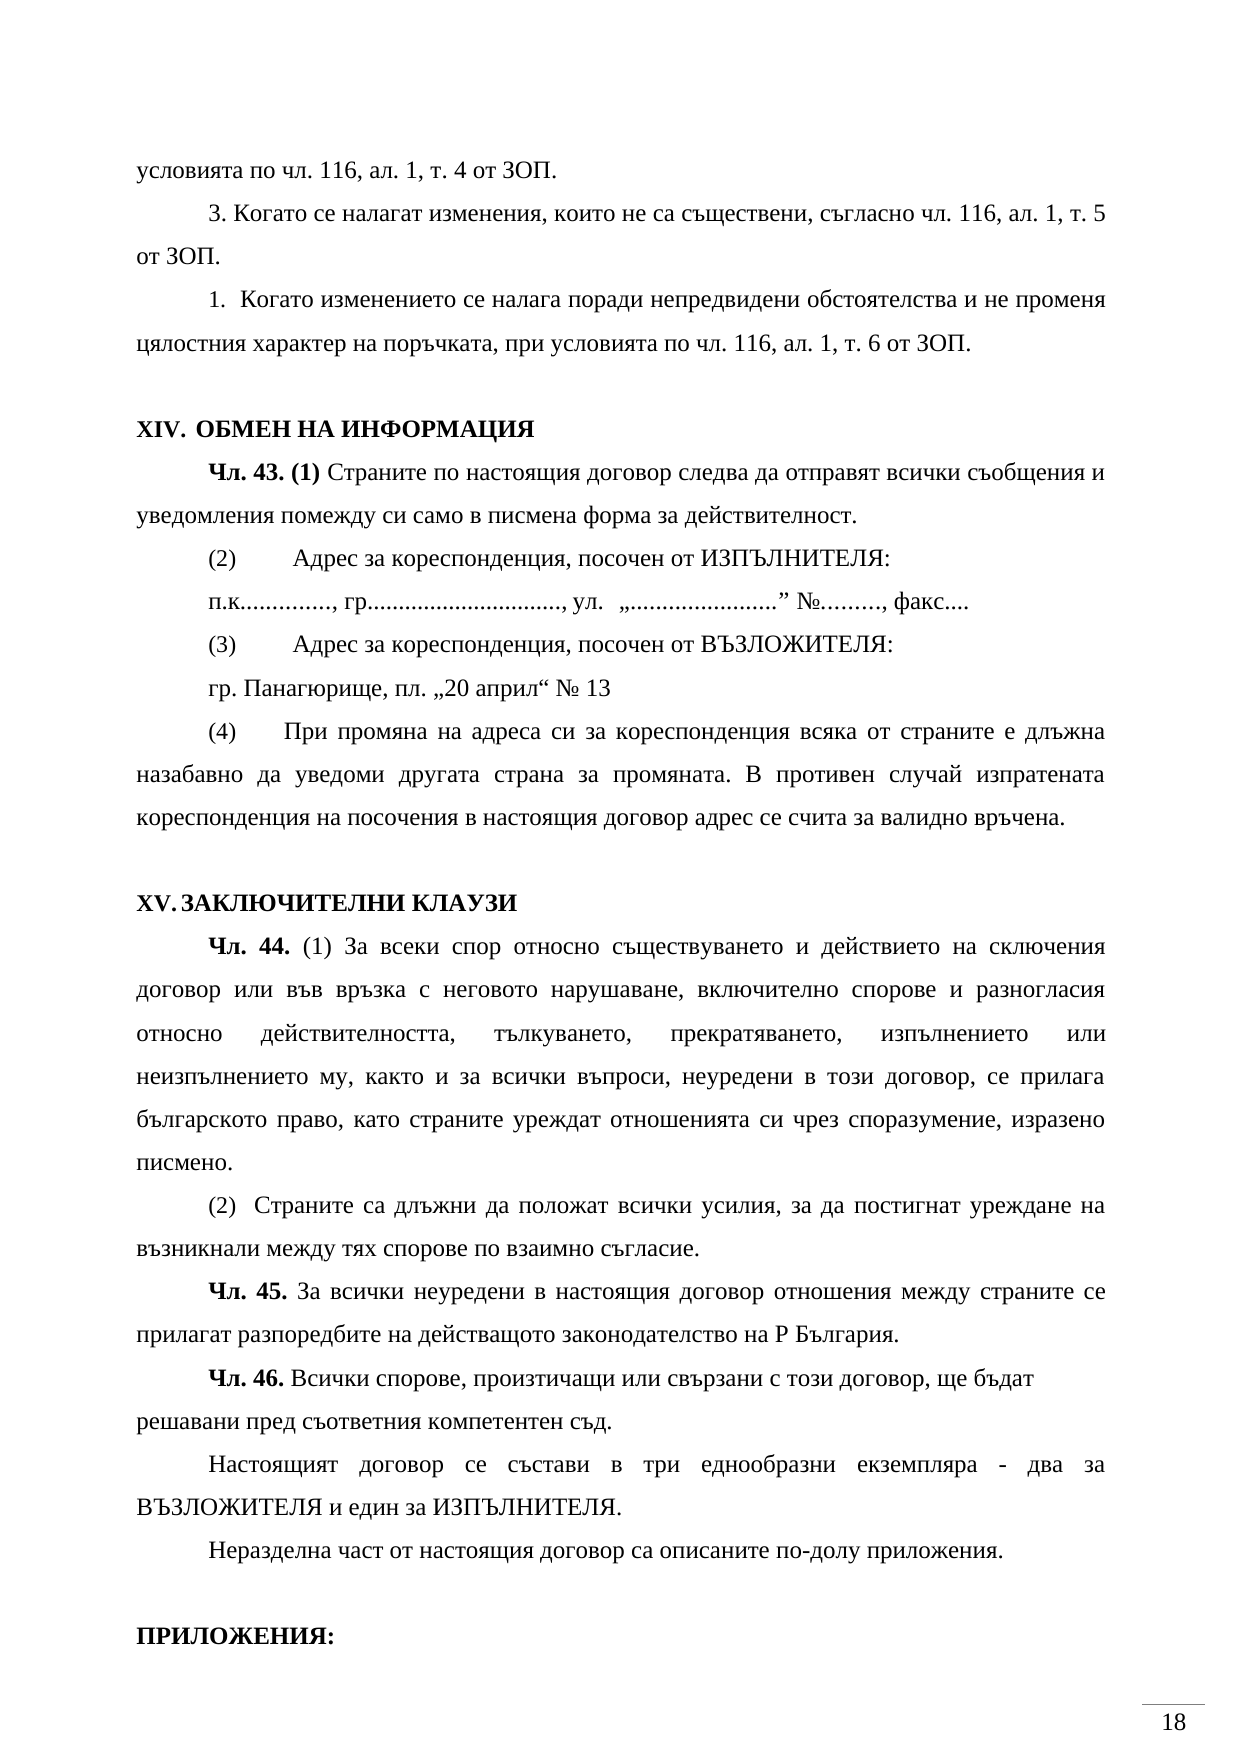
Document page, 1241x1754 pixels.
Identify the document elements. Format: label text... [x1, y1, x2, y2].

list Когато изменението се налага поради непредвидени обстоятелства и не променя цялостния характер на поръчката, при условията по чл. 116, ал. 1, т. 6 от ЗОП. [136, 284, 1106, 356]
text ПРИЛОЖЕНИЯ: [136, 1621, 1106, 1650]
list Страните са длъжни да положат всички усилия, за да постигнат уреждане на възникнали между тях спорове по взаимно съгласие. [136, 1190, 1106, 1262]
text Чл. 44. (1) За всеки спор относно съществуването и действието на сключения договор или във връзка с неговото нарушаване, включително спорове и разногласия относно действителността, тълкуването, прекратяването, изпълнението или неизпълнението му, както и за всички въпроси, неуредени в този договор, се прилага българското право, като страните уреждат отношенията си чрез споразумение, изразено писмено. [136, 931, 1106, 1176]
text п.к , гр , ул. „ ” № , факс.... [136, 586, 1106, 615]
text гр. Панагюрище, пл. „20 април“ № 13 [136, 673, 1106, 701]
text Чл. 43. (1) Страните по настоящия договор следва да отправят всички съобщения и уведомления помежду си само в писмена форма за действителност. [136, 457, 1106, 529]
text Настоящият договор се състави в три еднообразни екземпляра - два за ВЪЗЛОЖИТЕЛЯ и един за ИЗПЪЛНИТЕЛЯ. [136, 1449, 1106, 1521]
list Адрес за кореспонденция, посочен от ИЗПЪЛНИТЕЛЯ: [136, 543, 1106, 572]
list ОБМЕН НА ИНФОРМАЦИЯ [136, 414, 1106, 443]
text Чл. 46. Всички спорове, произтичащи или свързани с този договор, ще бъдат решавани пред съответния компетентен съд. [136, 1363, 1106, 1434]
list Адрес за кореспонденция, посочен от ВЪЗЛОЖИТЕЛЯ: [136, 629, 1106, 658]
text 3. Когато се налагат изменения, които не са съществени, съгласно чл. 116, ал. 1, т. 5 от ЗОП. [136, 198, 1106, 270]
list ЗАКЛЮЧИТЕЛНИ КЛАУЗИ [136, 888, 1106, 917]
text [136, 155, 1106, 184]
text Чл. 45. За всички неуредени в настоящия договор отношения между страните се прилагат разпоредбите на действащото законодателство на Р България. [136, 1276, 1106, 1348]
text Неразделна част от настоящия договор са описаните по-долу приложения. [136, 1535, 1106, 1564]
list При промяна на адреса си за кореспонденция всяка от страните е длъжна назабавно да уведоми другата страна за промяната. В противен случай изпратената кореспонденция на посочения в настоящия договор адрес се счита за валидно връчена. [136, 716, 1106, 831]
